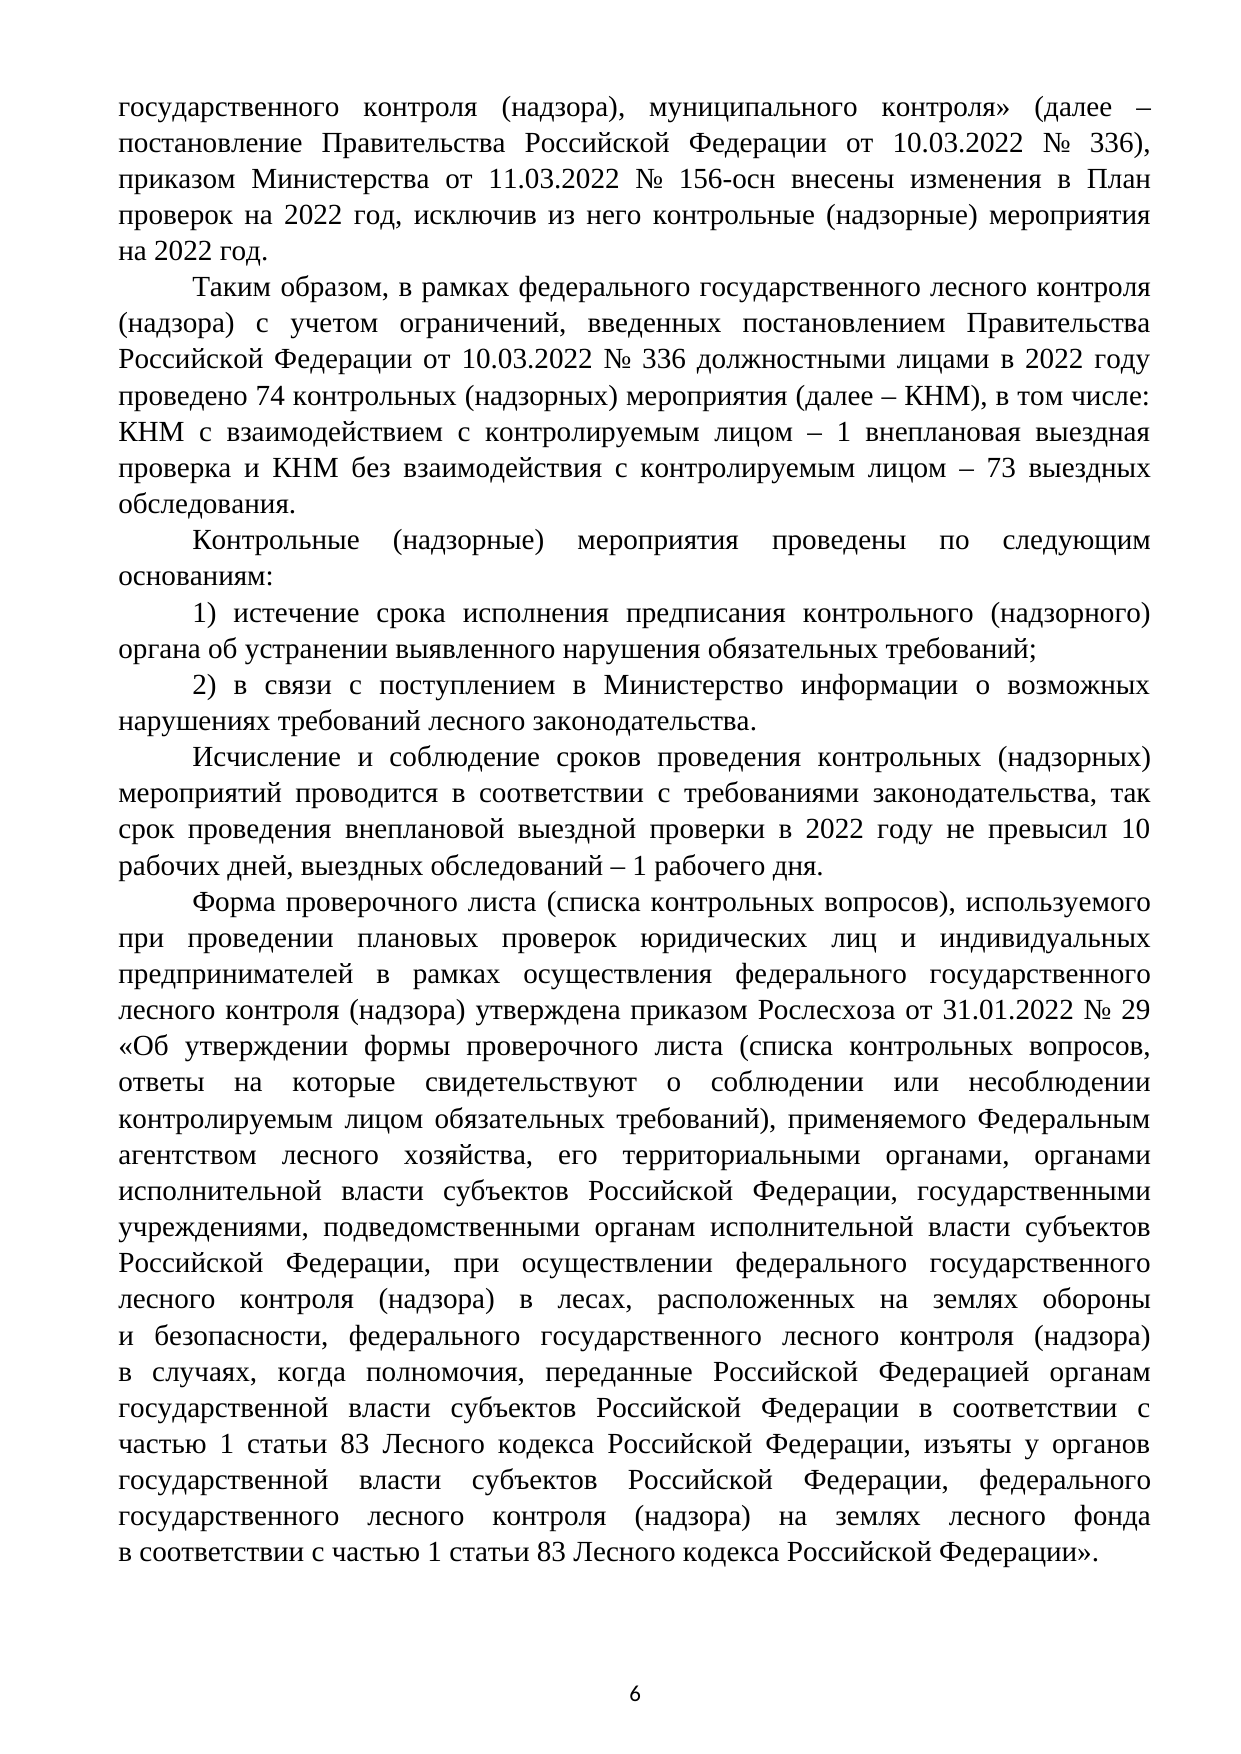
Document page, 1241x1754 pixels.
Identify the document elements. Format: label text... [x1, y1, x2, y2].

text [118, 89, 1152, 267]
text Таким образом, в рамках федерального государственного лесного контроля (надзора) с учетом ограничений, введенных постановлением Правительства Российской Федерации от 10.03.2022 № 336 должностными лицами в 2022 году проведено 74 контрольных (надзорных) мероприятия (далее – КНМ), в том числе: КНМ с взаимодействием с контролируемым лицом – 1 внеплановая выездная проверка и КНМ без взаимодействия с контролируемым лицом – 73 выездных обследования. [118, 269, 1152, 520]
text Исчисление и соблюдение сроков проведения контрольных (надзорных) мероприятий проводится в соответствии с требованиями законодательства, так срок проведения внеплановой выездной проверки в 2022 году не превысил 10 рабочих дней, выездных обследований – 1 рабочего дня. [118, 739, 1152, 881]
text Форма проверочного листа (списка контрольных вопросов), используемого при проведении плановых проверок юридических лиц и индивидуальных предпринимателей в рамках осуществления федерального государственного лесного контроля (надзора) утверждена приказом Рослесхоза от 31.01.2022 № 29 «Об утверждении формы проверочного листа (списка контрольных вопросов, ответы на которые свидетельствуют о соблюдении или несоблюдении контролируемым лицом обязательных требований), применяемого Федеральным агентством лесного хозяйства, его территориальными органами, органами исполнительной власти субъектов Российской Федерации, государственными учреждениями, подведомственными органам исполнительной власти субъектов Российской Федерации, при осуществлении федерального государственного лесного контроля (надзора) в лесах, расположенных на землях обороны и безопасности, федерального государственного лесного контроля (надзора) в случаях, когда полномочия, переданные Российской Федерацией органам государственной власти субъектов Российской Федерации в соответствии с частью 1 статьи 83 Лесного кодекса Российской Федерации, изъяты у органов государственной власти субъектов Российской Федерации, федерального государственного лесного контроля (надзора) на землях лесного фонда в соответствии с частью 1 статьи 83 Лесного кодекса Российской Федерации». [118, 884, 1152, 1568]
text 2) в связи с поступлением в Министерство информации о возможных нарушениях требований лесного законодательства. [118, 667, 1152, 737]
text 1) истечение срока исполнения предписания контрольного (надзорного) органа об устранении выявленного нарушения обязательных требований; [118, 595, 1152, 664]
text Контрольные (надзорные) мероприятия проведены по следующим основаниям: [118, 522, 1152, 592]
